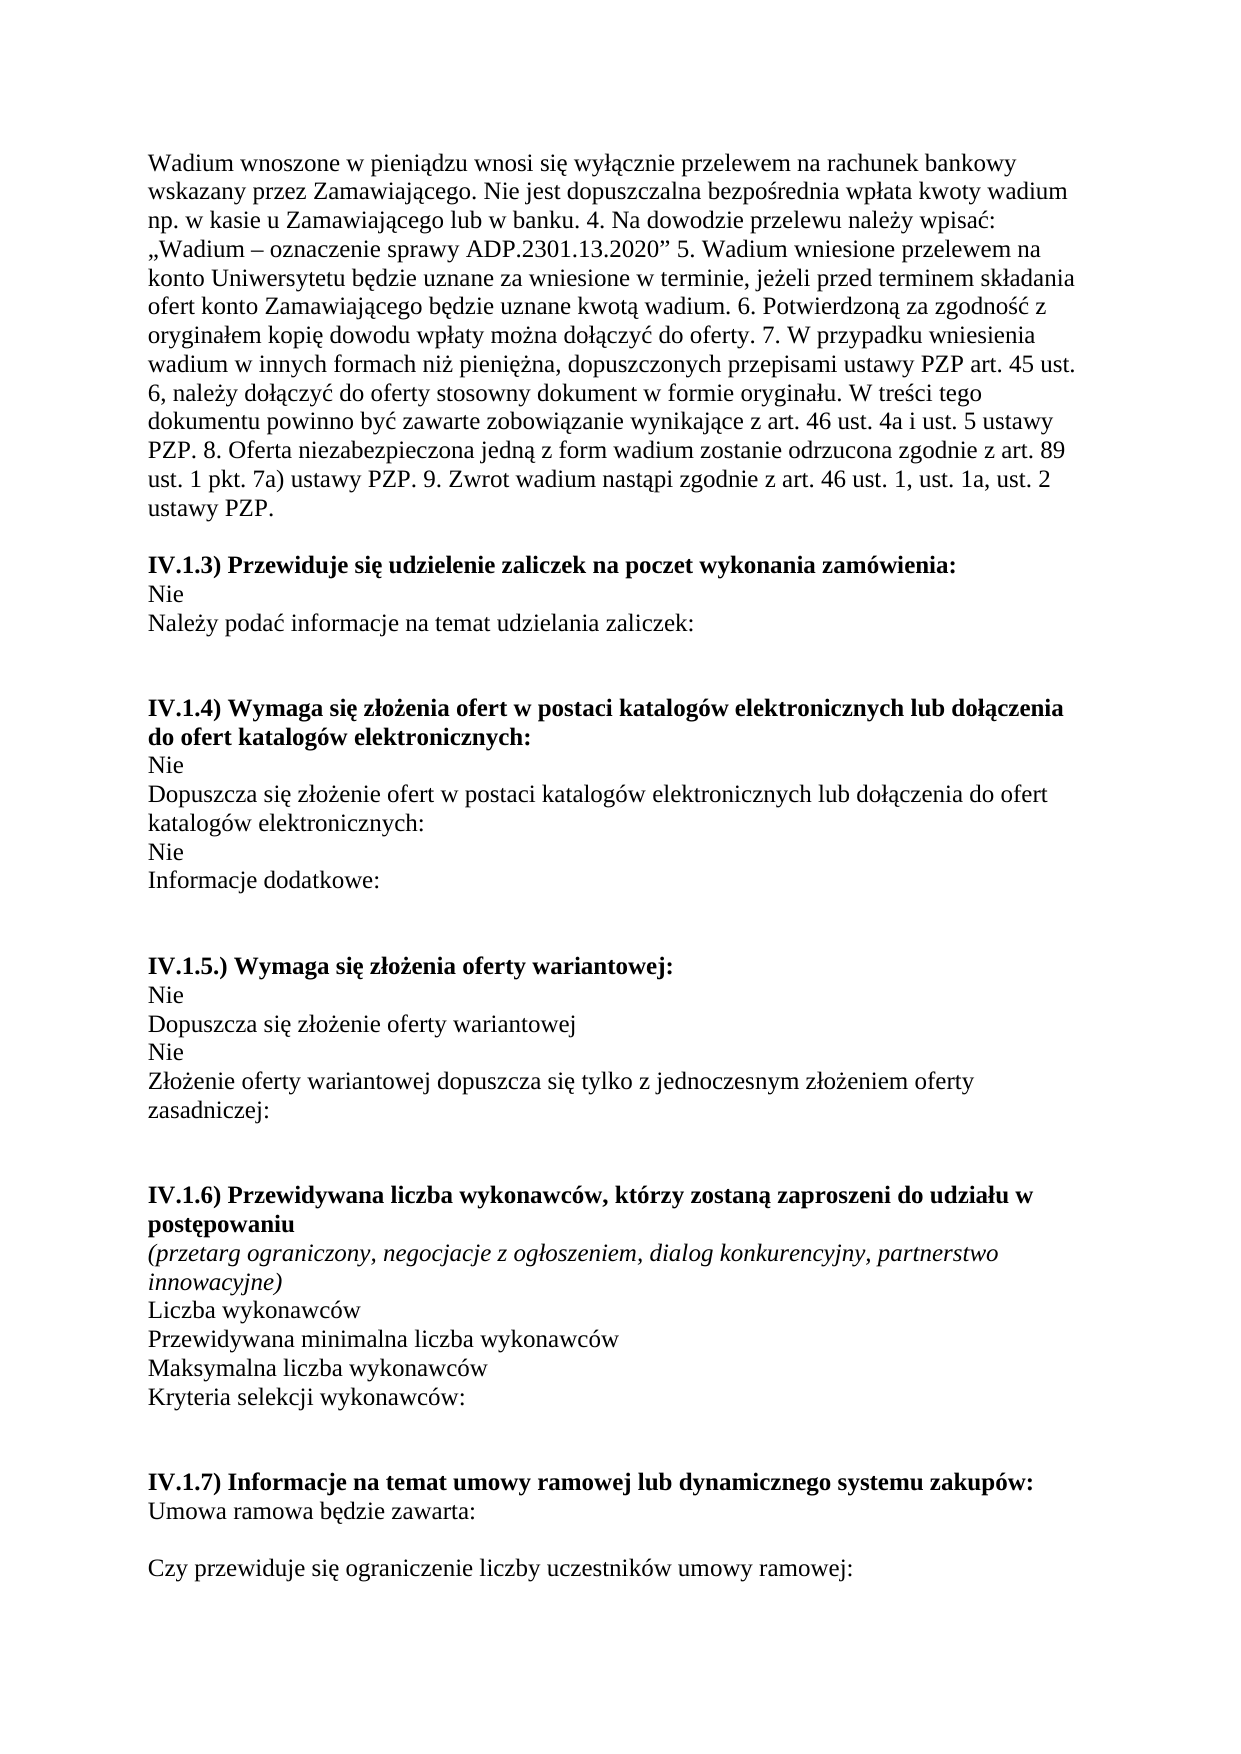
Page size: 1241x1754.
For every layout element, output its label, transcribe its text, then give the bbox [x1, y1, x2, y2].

text Nie Dopuszcza się złożenie oferty wariantowej Nie Złożenie oferty wariantowej dopuszcza się tylko z jednoczesnym złożeniem oferty zasadniczej: [148, 980, 1093, 1152]
text IV.1.6) Przewidywana liczba wykonawców, którzy zostaną zaproszeni do udziału w postępowaniu (przetarg ograniczony, negocjacje z ogłoszeniem, dialog konkurencyjny, partnerstwo innowacyjne) [148, 1152, 1093, 1295]
text IV.1.4) Wymaga się złożenia ofert w postaci katalogów elektronicznych lub dołączenia do ofert katalogów elektronicznych: [148, 664, 1093, 751]
text Nie Dopuszcza się złożenie ofert w postaci katalogów elektronicznych lub dołączenia do ofert katalogów elektronicznych: Nie Informacje dodatkowe: [148, 751, 1093, 922]
text Liczba wykonawców Przewidywana minimalna liczba wykonawców Maksymalna liczba wykonawców Kryteria selekcji wykonawców: [148, 1295, 1093, 1438]
text IV.1.7) Informacje na temat umowy ramowej lub dynamicznego systemu zakupów: [148, 1438, 1093, 1496]
text IV.1.5.) Wymaga się złożenia oferty wariantowej: [148, 922, 1093, 980]
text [148, 1496, 1093, 1582]
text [148, 148, 1093, 521]
text IV.1.3) Przewiduje się udzielenie zaliczek na poczet wykonania zamówienia: [148, 521, 1093, 579]
text Nie Należy podać informacje na temat udzielania zaliczek: [148, 579, 1093, 664]
